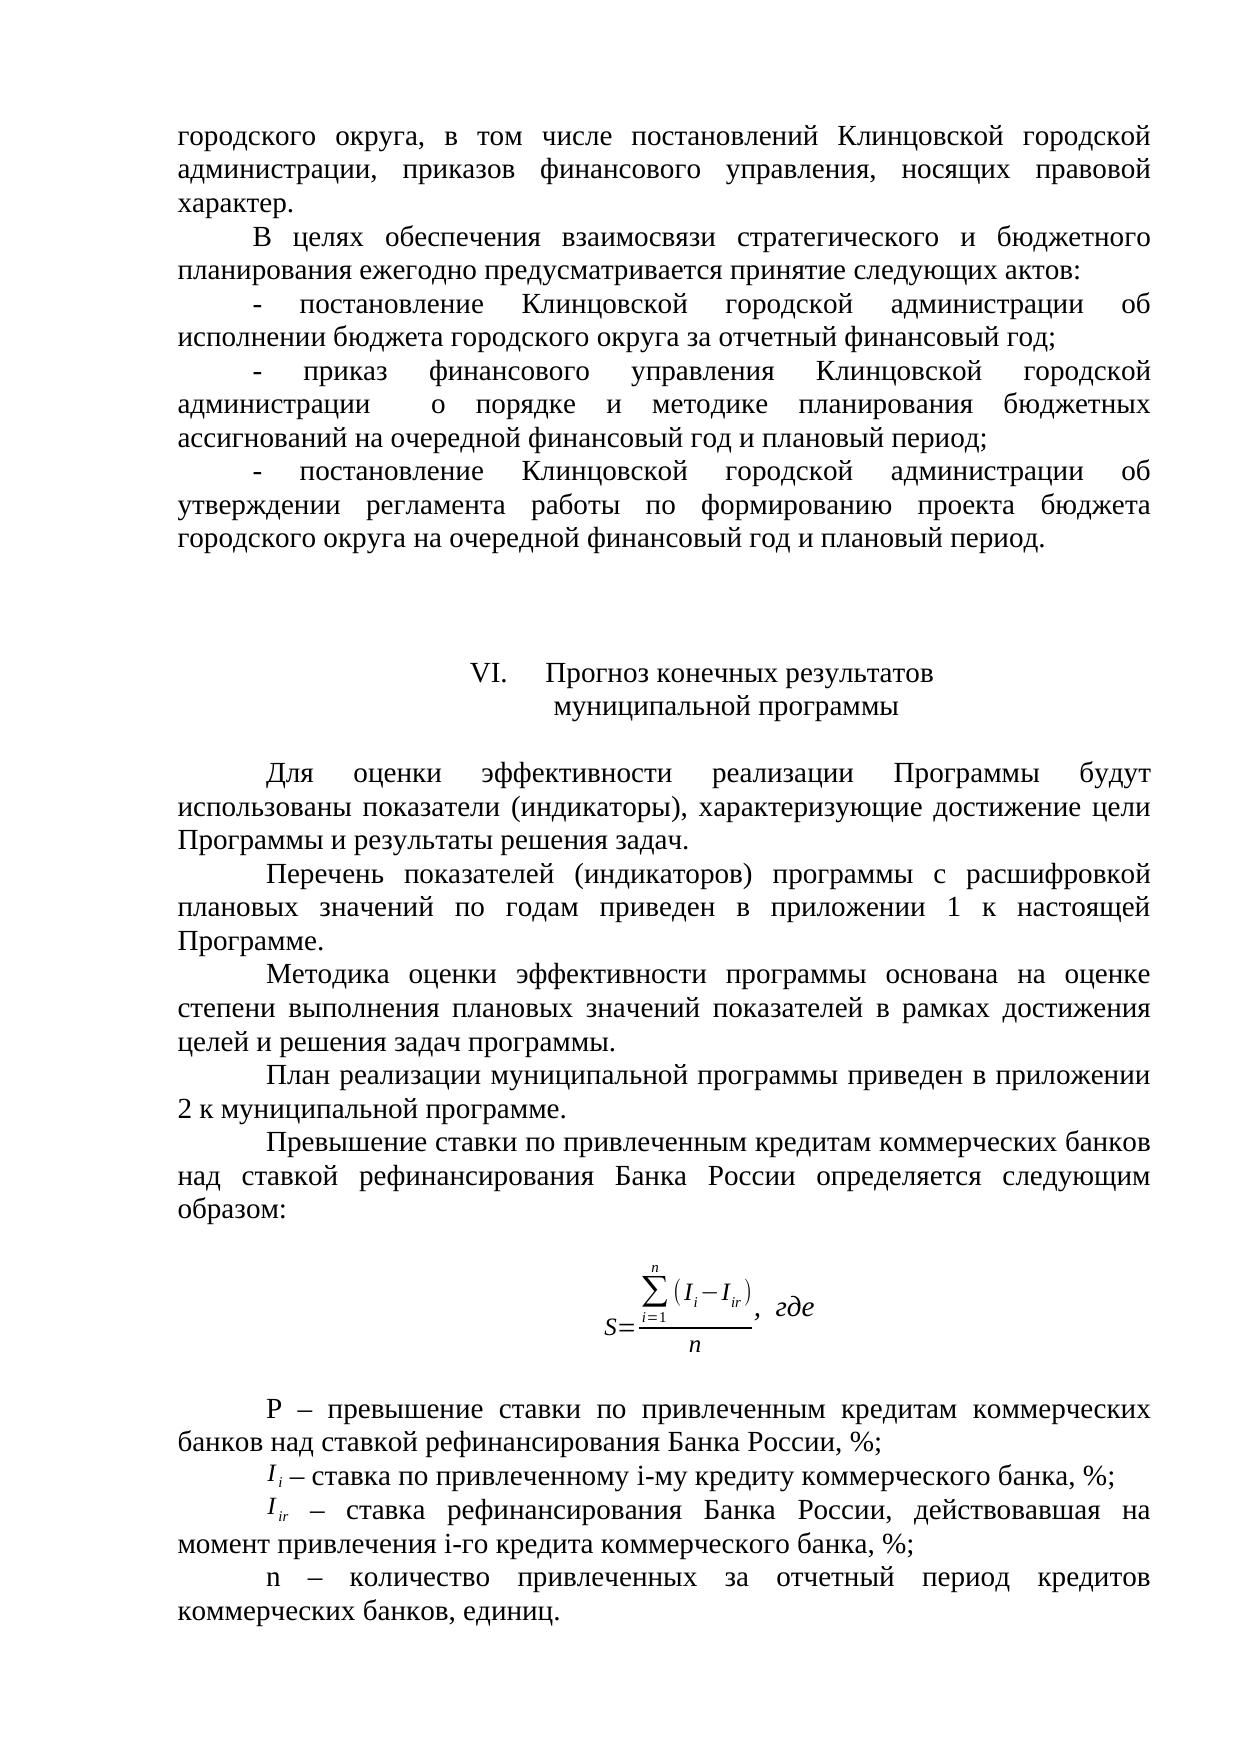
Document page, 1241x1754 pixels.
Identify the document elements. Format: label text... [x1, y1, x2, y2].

list Прогноз конечных результатов [290, 655, 1152, 688]
text Перечень показателей (индикаторов) программы с расшифровкой плановых значений по годам приведен в приложении 1 к настоящей Программе. [177, 856, 1152, 957]
text Превышение ставки по привлеченным кредитам коммерческих банков над ставкой рефинансирования Банка России определяется следующим образом: [177, 1124, 1152, 1225]
text Для оценки эффективности реализации Программы будут использованы показатели (индикаторы), характеризующие достижение цели Программы и результаты решения задач. [177, 755, 1152, 856]
text , где [177, 1258, 1152, 1357]
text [177, 118, 1152, 219]
text муниципальной программы [327, 688, 1152, 722]
text Методика оценки эффективности программы основана на оценке степени выполнения плановых значений показателей в рамках достижения целей и решения задач программы. [177, 957, 1152, 1057]
text – ставка по привлеченному i-му кредиту коммерческого банка, %; [177, 1458, 1152, 1492]
text – ставка рефинансирования Банка России, действовавшая на момент привлечения i-го кредита коммерческого банка, %; [177, 1492, 1152, 1559]
text В целях обеспечения взаимосвязи стратегического и бюджетного планирования ежегодно предусматривается принятие следующих актов: [177, 219, 1152, 286]
text План реализации муниципальной программы приведен в приложении 2 к муниципальной программе. [177, 1057, 1152, 1124]
text - приказ финансового управления Клинцовской городской администрации о порядке и методике планирования бюджетных ассигнований на очередной финансовый год и плановый период; [177, 353, 1152, 453]
text - постановление Клинцовской городской администрации об исполнении бюджета городского округа за отчетный финансовый год; [177, 286, 1152, 353]
text P – превышение ставки по привлеченным кредитам коммерческих банков над ставкой рефинансирования Банка России, %; [177, 1391, 1152, 1458]
text n – количество привлеченных за отчетный период кредитов коммерческих банков, единиц. [177, 1559, 1152, 1627]
text - постановление Клинцовской городской администрации об утверждении регламента работы по формированию проекта бюджета городского округа на очередной финансовый год и плановый период. [177, 453, 1152, 554]
